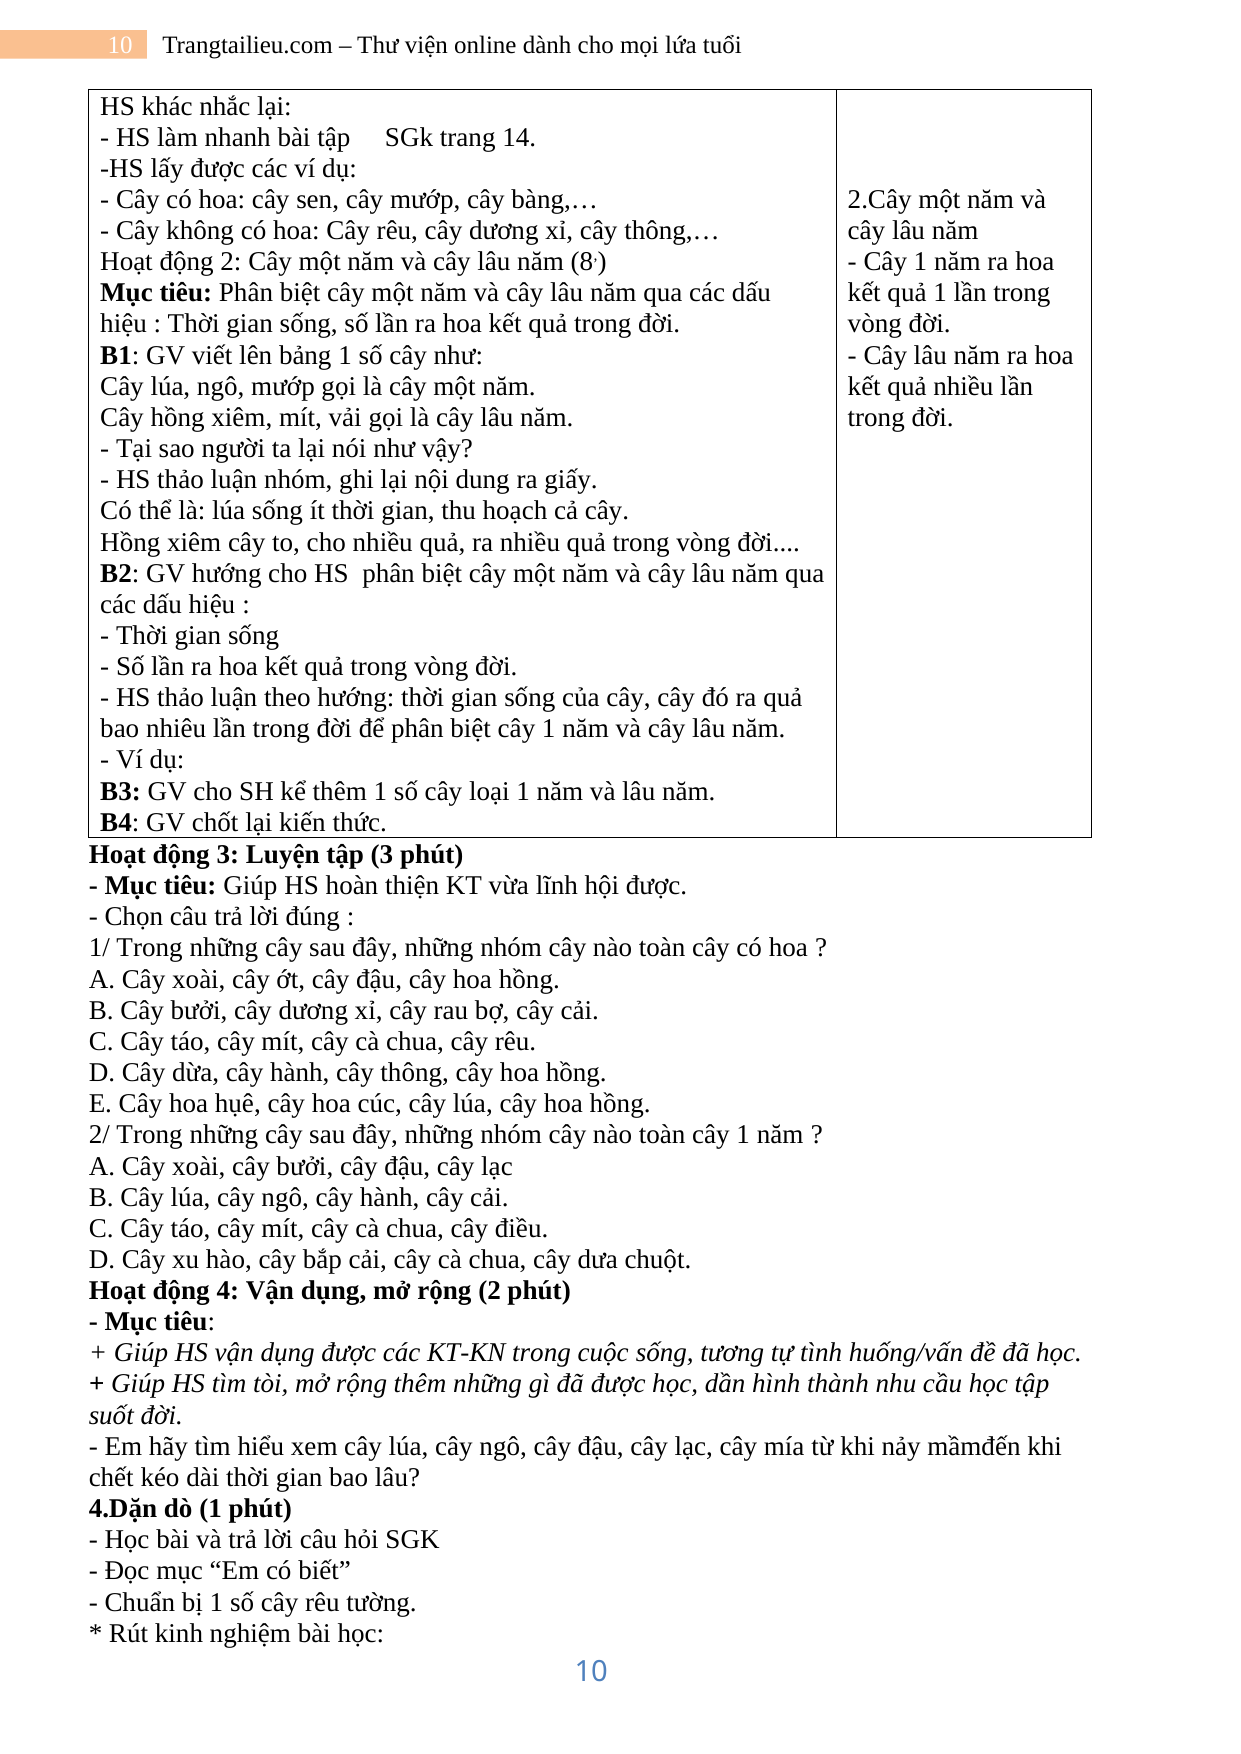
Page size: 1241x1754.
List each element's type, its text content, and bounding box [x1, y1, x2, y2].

text - Đọc mục “Em có biết” [88, 1554, 1093, 1586]
text + Giúp HS tìm tòi, mở rộng thêm những gì đã được học, dần hình thành nhu cầu học tập suốt đời. [88, 1368, 1093, 1430]
text D. Cây xu hào, cây bắp cải, cây cà chua, cây dưa chuột. [88, 1243, 1093, 1274]
text * Rút kinh nghiệm bài học: [88, 1617, 1093, 1648]
text - Mục tiêu: [88, 1305, 1093, 1336]
text A. Cây xoài, cây ớt, cây đậu, cây hoa hồng. [88, 963, 1093, 994]
text 2/ Trong những cây sau đây, những nhóm cây nào toàn cây 1 năm ? [88, 1118, 1093, 1149]
text - Mục tiêu: Giúp HS hoàn thiện KT vừa lĩnh hội được. [88, 869, 1093, 900]
text - Chuẩn bị 1 số cây rêu tường. [88, 1586, 1093, 1617]
text C. Cây táo, cây mít, cây cà chua, cây điều. [88, 1212, 1093, 1243]
text - Chọn câu trả lời đúng : [88, 900, 1093, 932]
text C. Cây táo, cây mít, cây cà chua, cây rêu. [88, 1025, 1093, 1056]
text + Giúp HS vận dụng được các KT-KN trong cuộc sống, tương tự tình huống/vấn đề đã học. [88, 1336, 1093, 1368]
text A. Cây xoài, cây bưởi, cây đậu, cây lạc [88, 1149, 1093, 1181]
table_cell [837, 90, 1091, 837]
text - Em hãy tìm hiểu xem cây lúa, cây ngô, cây đậu, cây lạc, cây mía từ khi nảy mầmđến khi chết kéo dài thời gian bao lâu? [88, 1430, 1093, 1492]
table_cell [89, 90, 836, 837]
text 4.Dặn dò (1 phút) [88, 1492, 1093, 1523]
text Hoạt động 4: Vận dụng, mở rộng (2 phút) [88, 1274, 1093, 1305]
text E. Cây hoa hụê, cây hoa cúc, cây lúa, cây hoa hồng. [88, 1087, 1093, 1118]
text B. Cây bưởi, cây dương xỉ, cây rau bợ, cây cải. [88, 994, 1093, 1025]
text B. Cây lúa, cây ngô, cây hành, cây cải. [88, 1181, 1093, 1212]
text D. Cây dừa, cây hành, cây thông, cây hoa hồng. [88, 1056, 1093, 1087]
text 1/ Trong những cây sau đây, những nhóm cây nào toàn cây có hoa ? [88, 932, 1093, 963]
text - Học bài và trả lời câu hỏi SGK [88, 1523, 1093, 1554]
text Hoạt động 3: Luyện tập (3 phút) [88, 838, 1093, 869]
